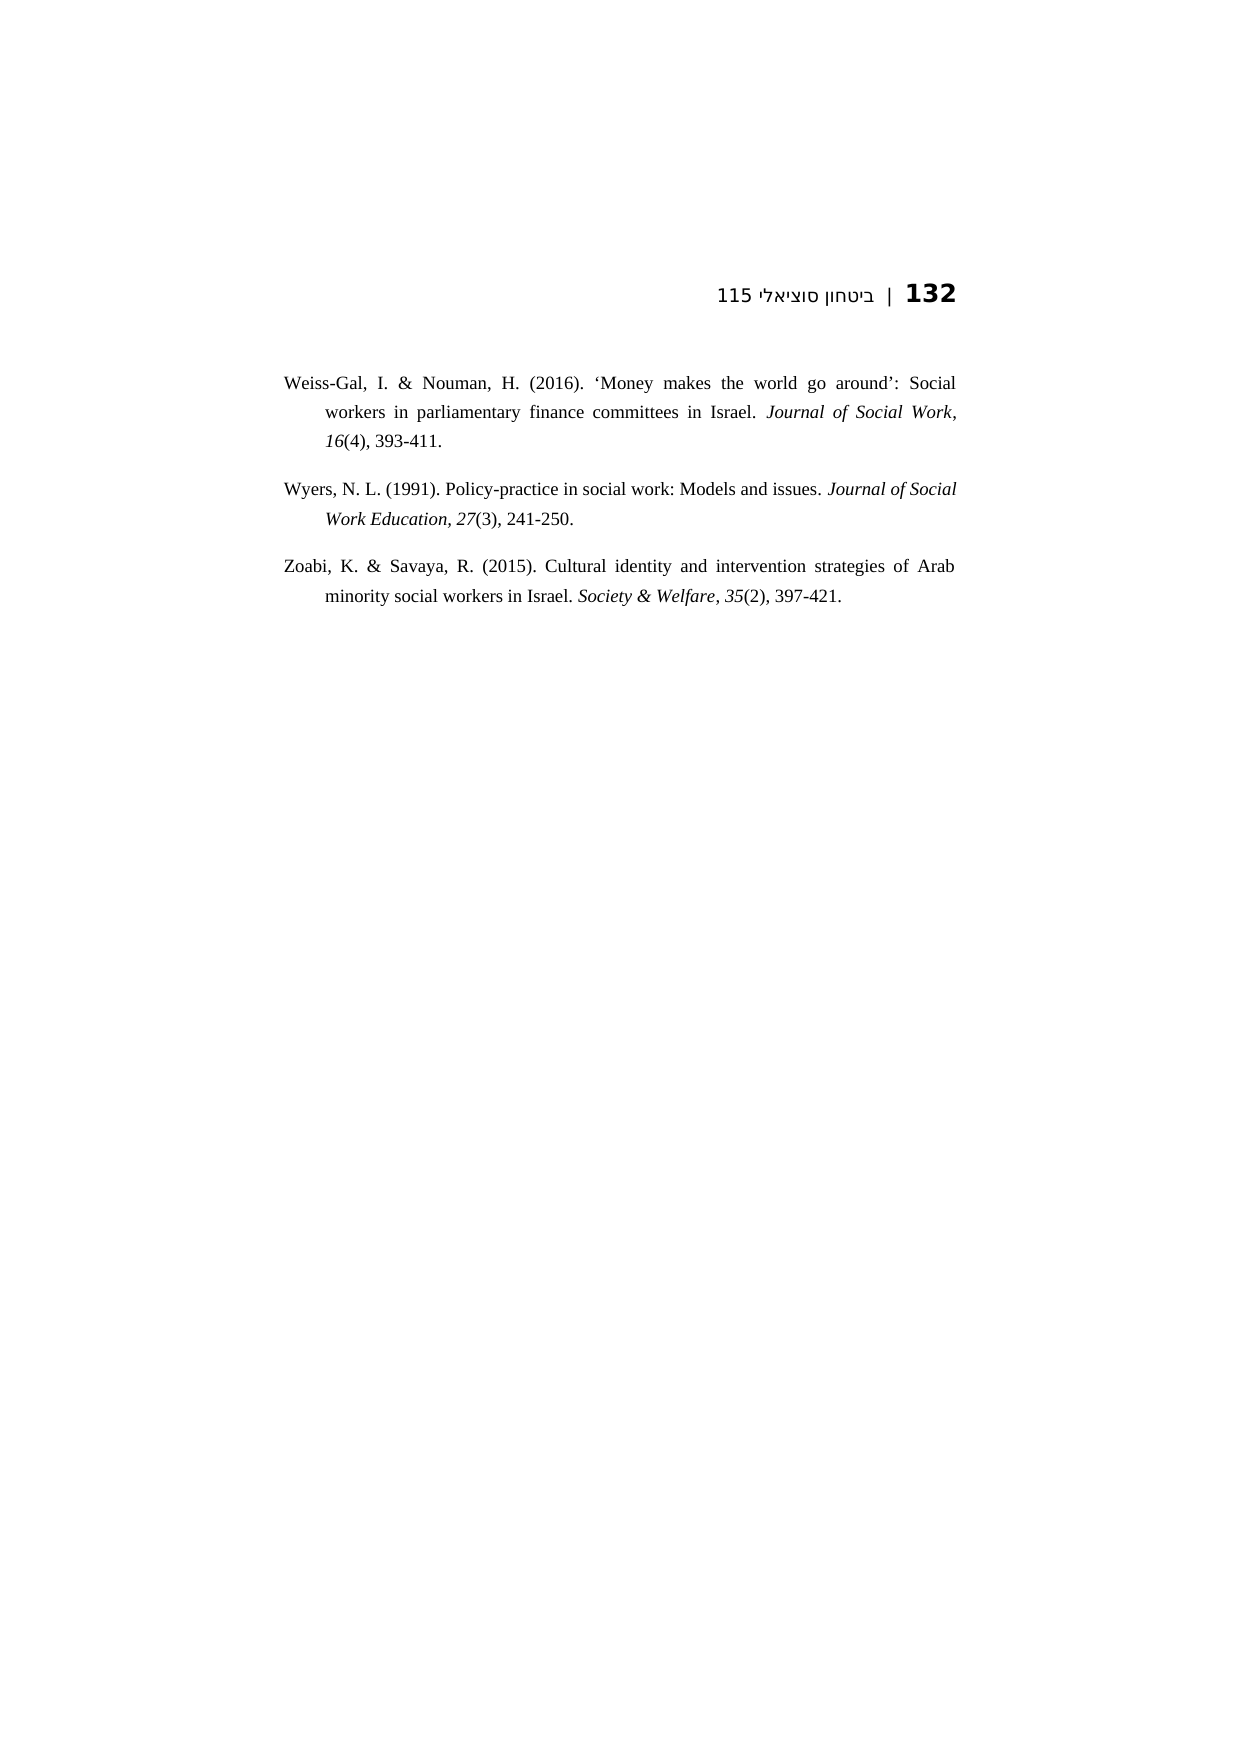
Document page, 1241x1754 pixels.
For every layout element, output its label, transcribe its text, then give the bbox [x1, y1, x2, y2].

text Zoabi, K. & Savaya, R. (2015). Cultural identity and intervention strategies of Arab minority social workers in Israel. Society & Welfare, 35(2), 397-421.‏ [283, 549, 957, 608]
text Weiss-Gal, I. & Nouman, H. (2016). ‘Money makes the world go around’: Social workers in parliamentary finance committees in Israel. Journal of Social Work, 16(4), 393-411. [283, 366, 957, 454]
text Wyers, N. L. (1991). Policy-practice in social work: Models and issues. Journal of Social Work Education, 27(3), 241-250. [283, 472, 957, 531]
